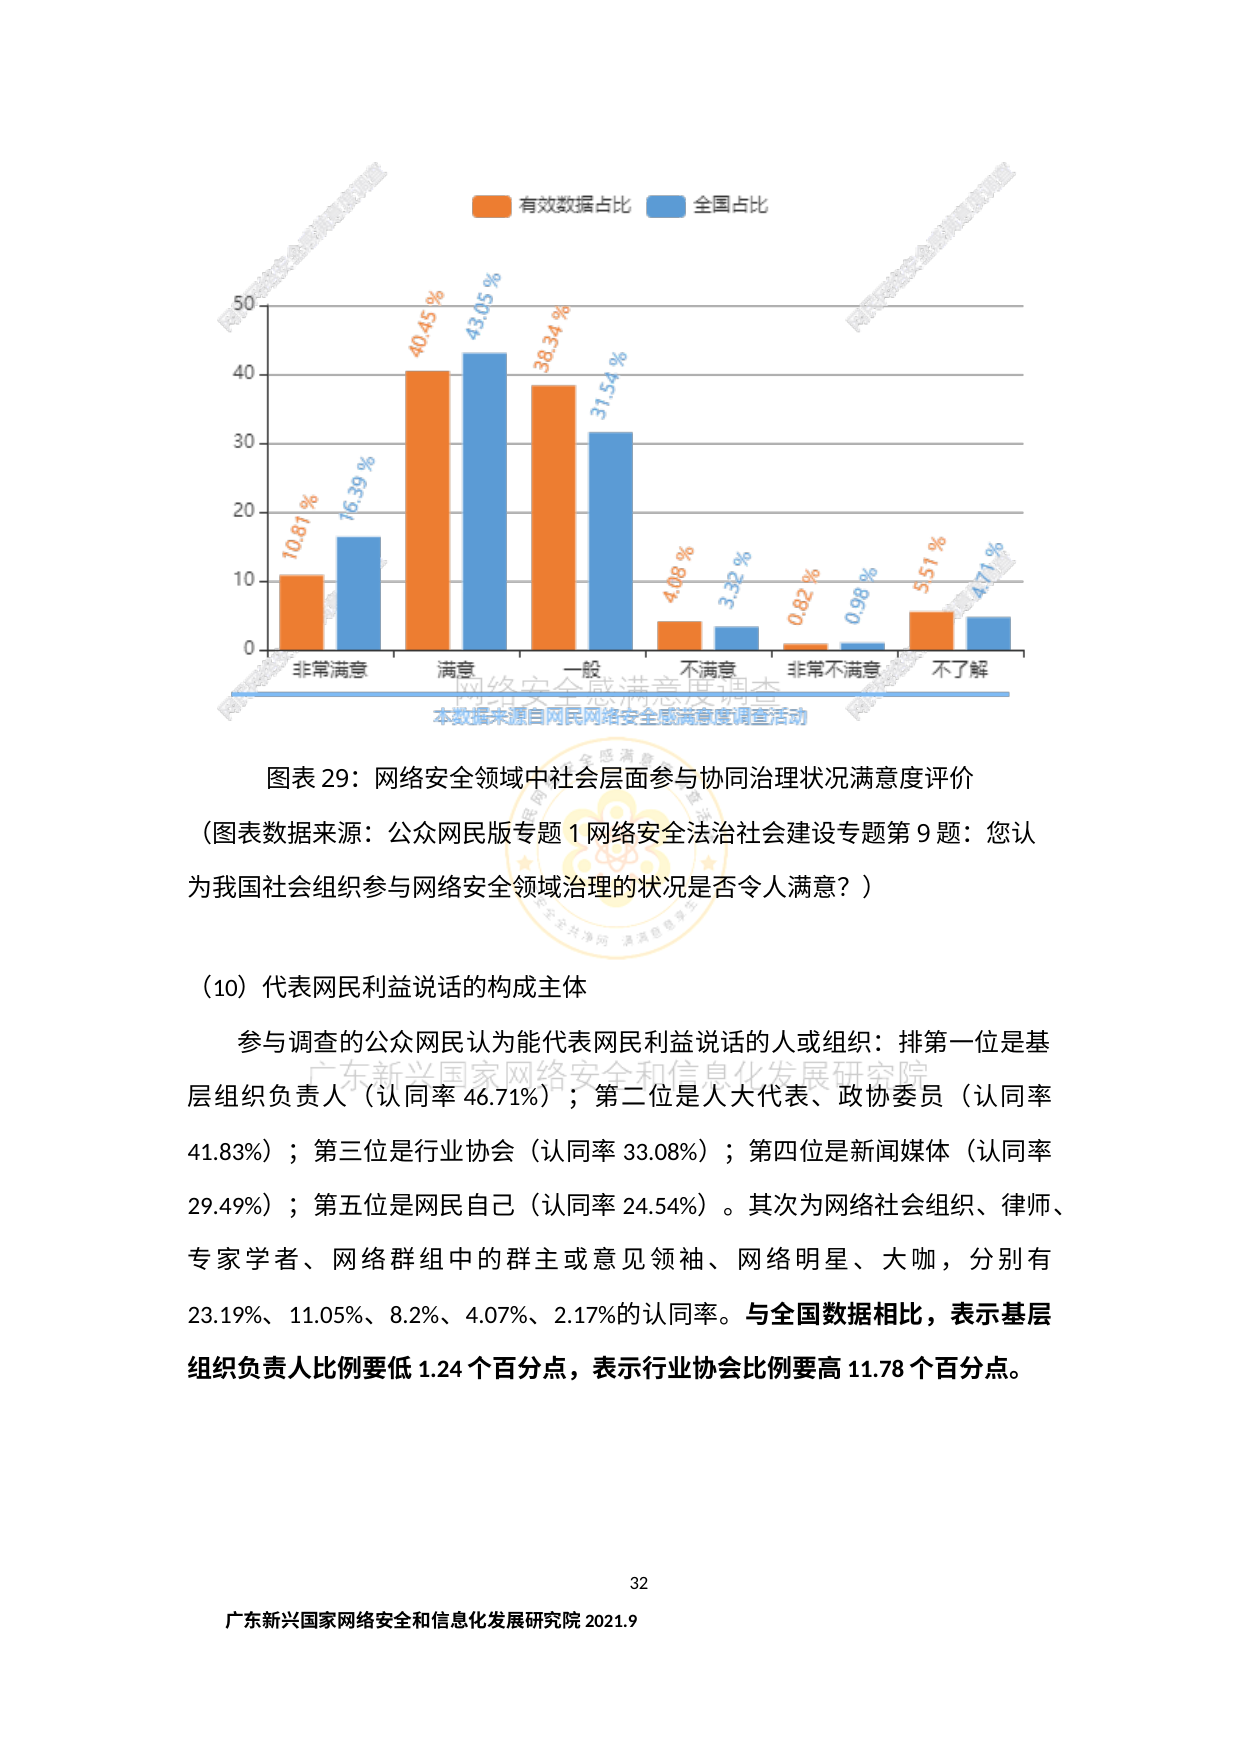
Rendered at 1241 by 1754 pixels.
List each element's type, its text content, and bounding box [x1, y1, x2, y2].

text （图表数据来源：公众网民版专题1网络安全法治社会建设专题第9题：您认为我国社会组织参与网络安全领域治理的状况是否令人满意？） [187, 813, 1053, 904]
text 图表29：网络安全领域中社会层面参与协同治理状况满意度评价 [187, 759, 1053, 795]
picture [202, 150, 1039, 744]
text 参与调查的公众网民认为能代表网民利益说话的人或组织：排第一位是基层组织负责人（认同率46.71%）；第二位是人大代表、政协委员（认同率41.83%）；第三位是行业协会（认同率33.08%）；第四位是新闻媒体（认同率29.49%）；第五位是网民自己（认同率24.54%）。其次为网络社会组织、律师、专家学者、网络群组中的群主或意见领袖、网络明星、大咖，分别有23.19%、11.05%、8.2%、4.07%、2.17%的认同率。与全国数据相比，表示基层组织负责人比例要低1.24个百分点，表示行业协会比例要高11.78个百分点。 [187, 1022, 1053, 1385]
list 代表网民利益说话的构成主体 [187, 968, 1053, 1004]
